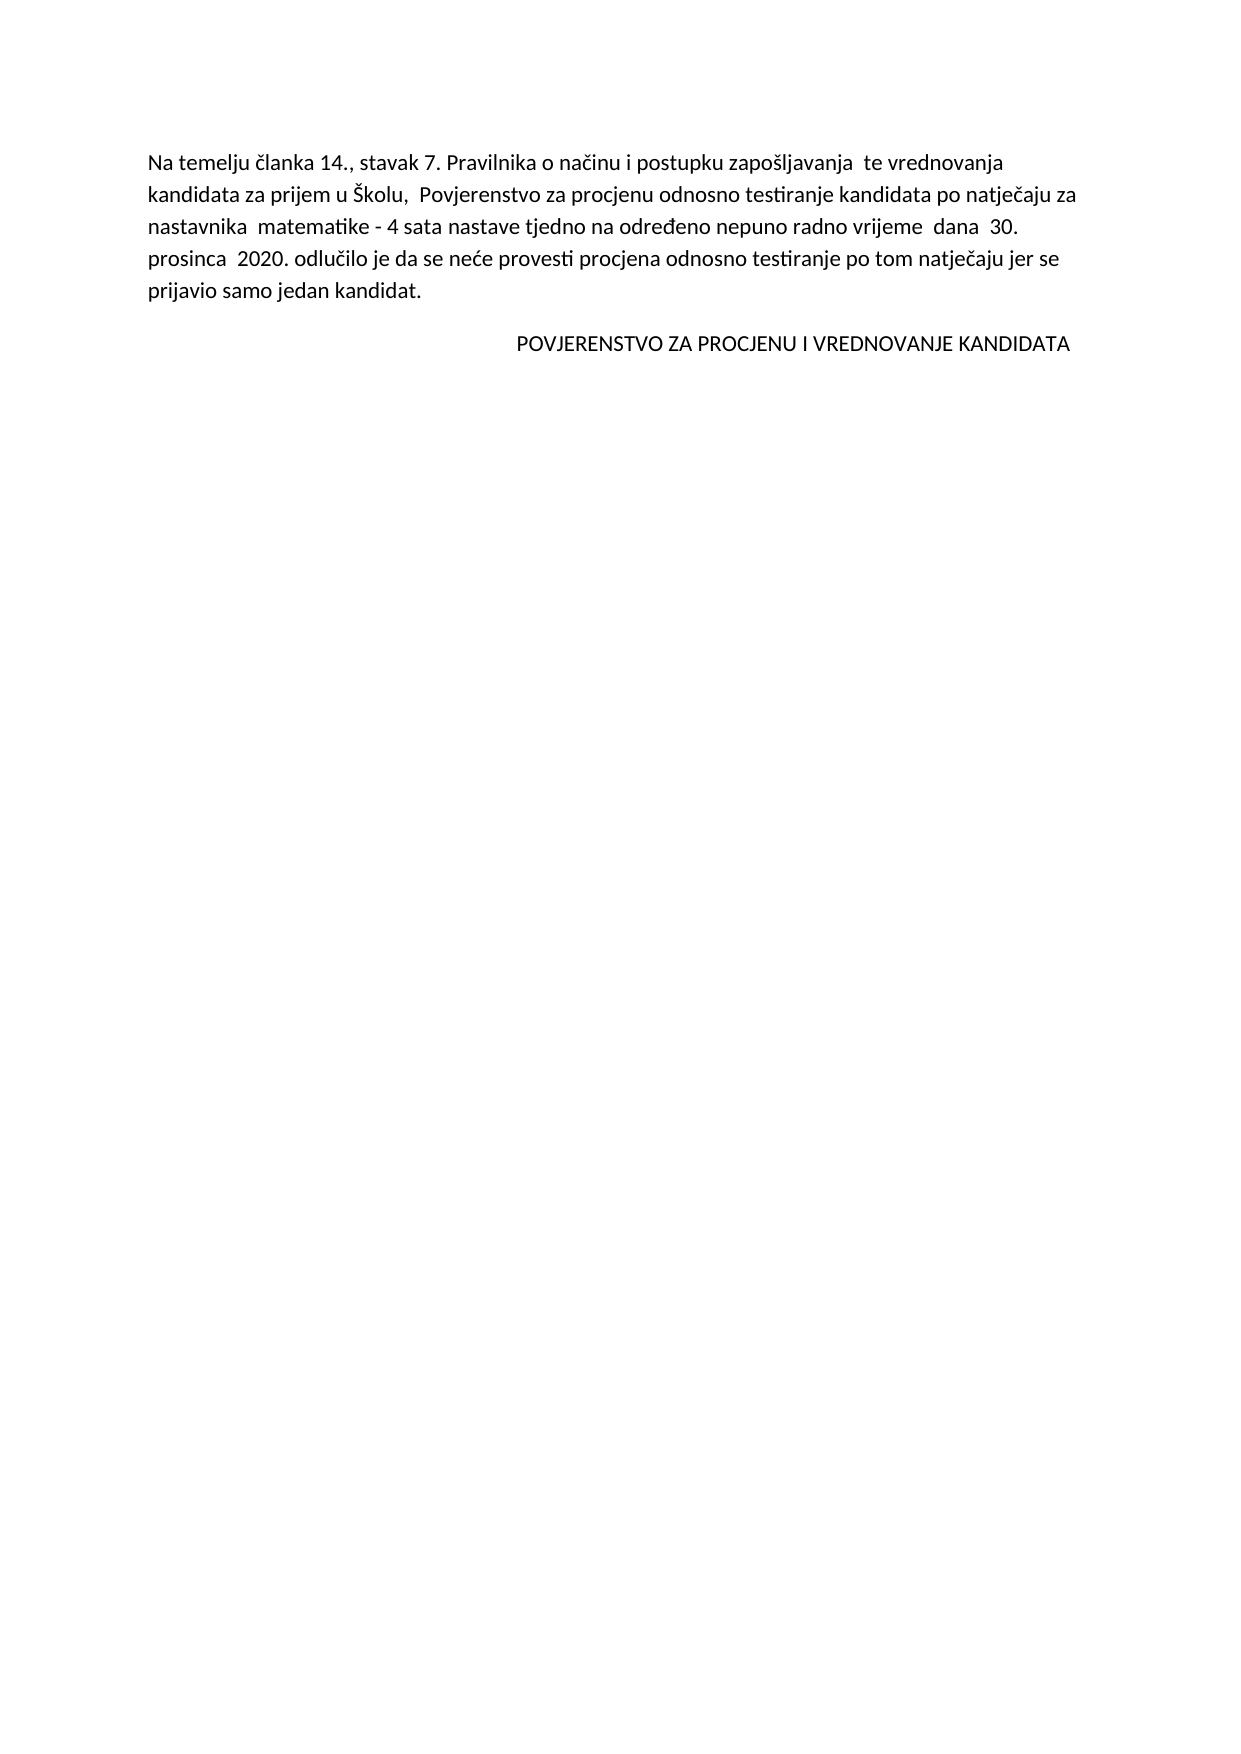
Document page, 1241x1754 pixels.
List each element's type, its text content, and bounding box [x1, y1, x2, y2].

text POVJERENSTVO ZA PROCJENU I VREDNOVANJE KANDIDATA [148, 329, 1093, 357]
text Na temelju članka 14., stavak 7. Pravilnika o načinu i postupku zapošljavanja te vrednovanja kandidata za prijem u Školu, Povjerenstvo za procjenu odnosno testiranje kandidata po natječaju za nastavnika matematike - 4 sata nastave tjedno na određeno nepuno radno vrijeme dana 30. prosinca 2020. odlučilo je da se neće provesti procjena odnosno testiranje po tom natječaju jer se prijavio samo jedan kandidat. [148, 148, 1093, 304]
